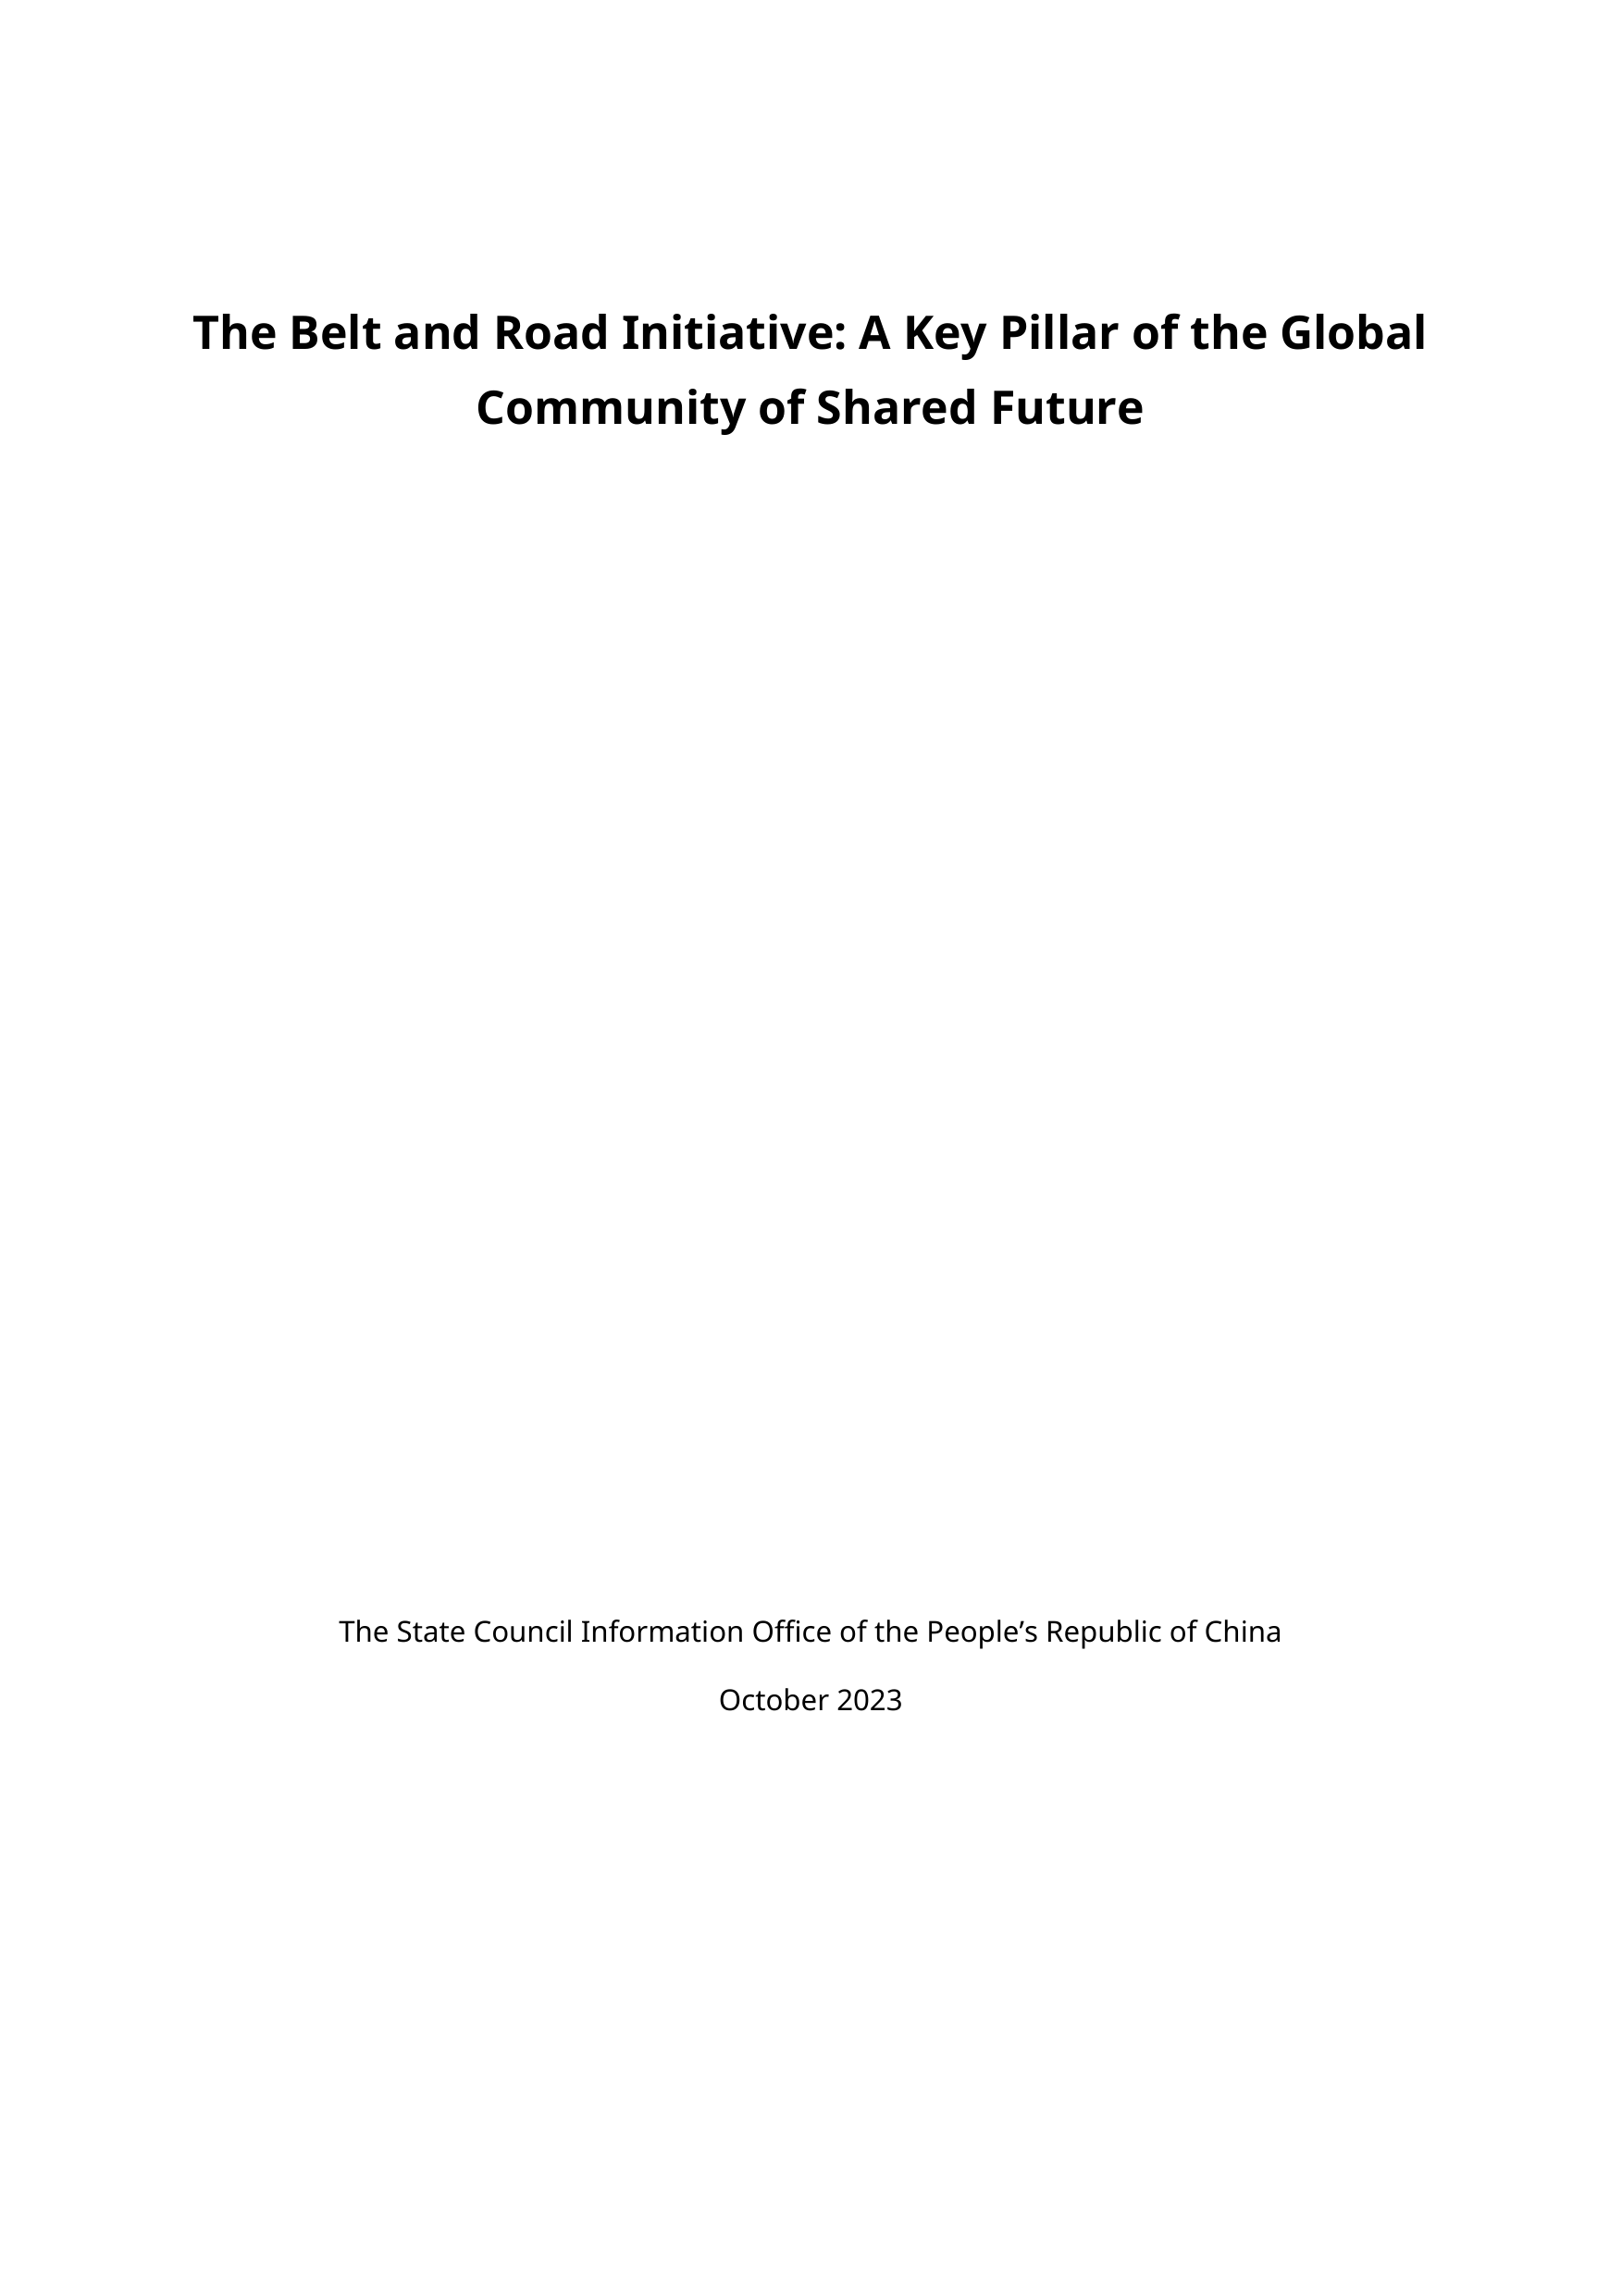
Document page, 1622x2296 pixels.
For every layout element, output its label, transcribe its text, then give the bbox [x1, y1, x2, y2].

text October 2023 [173, 1681, 1447, 1719]
text The State Council Information Office of the People’s Republic of China [173, 1611, 1447, 1650]
text The Belt and Road Initiative: A Key Pillar of the Global Community of Shared Future [173, 300, 1447, 438]
